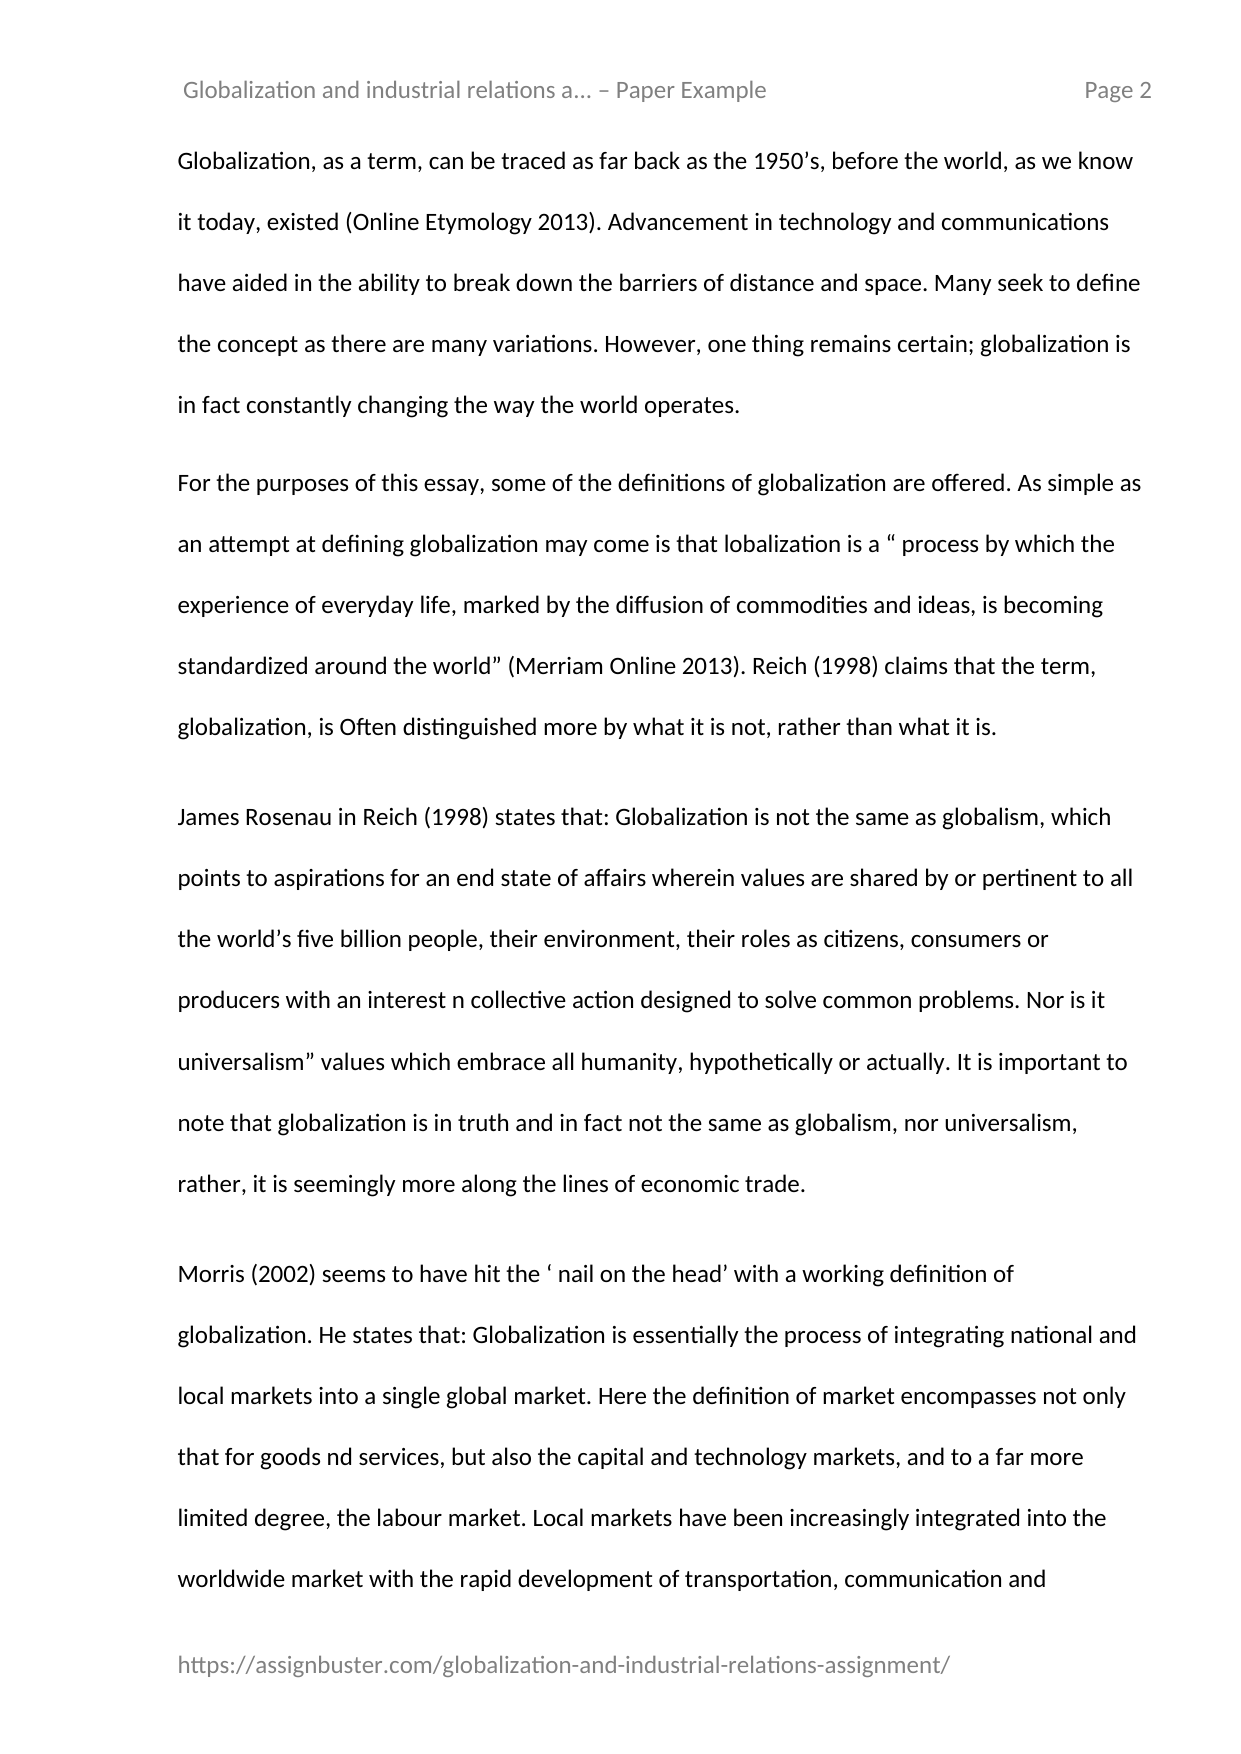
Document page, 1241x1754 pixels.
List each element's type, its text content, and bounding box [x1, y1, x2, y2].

text For the purposes of this essay, some of the definitions of globalization are offered. As simple as an attempt at defining globalization may come is that lobalization is a “ process by which the experience of everyday life, marked by the diffusion of commodities and ideas, is becoming standardized around the world” (Merriam Online 2013). Reich (1998) claims that the term, globalization, is Often distinguished more by what it is not, rather than what it is. [177, 467, 1152, 742]
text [177, 1258, 1152, 1594]
text Globalization, as a term, can be traced as far back as the 1950’s, before the world, as we know it today, existed (Online Etymology 2013). Advancement in technology and communications have aided in the ability to break down the barriers of distance and space. Many seek to define the concept as there are many variations. However, one thing remains certain; globalization is in fact constantly changing the way the world operates. [177, 145, 1152, 420]
text James Rosenau in Reich (1998) states that: Globalization is not the same as globalism, which points to aspirations for an end state of affairs wherein values are shared by or pertinent to all the world’s five billion people, their environment, their roles as citizens, consumers or producers with an interest n collective action designed to solve common problems. Nor is it universalism” values which embrace all humanity, hypothetically or actually. It is important to note that globalization is in truth and in fact not the same as globalism, nor universalism, rather, it is seemingly more along the lines of economic trade. [177, 802, 1152, 1198]
